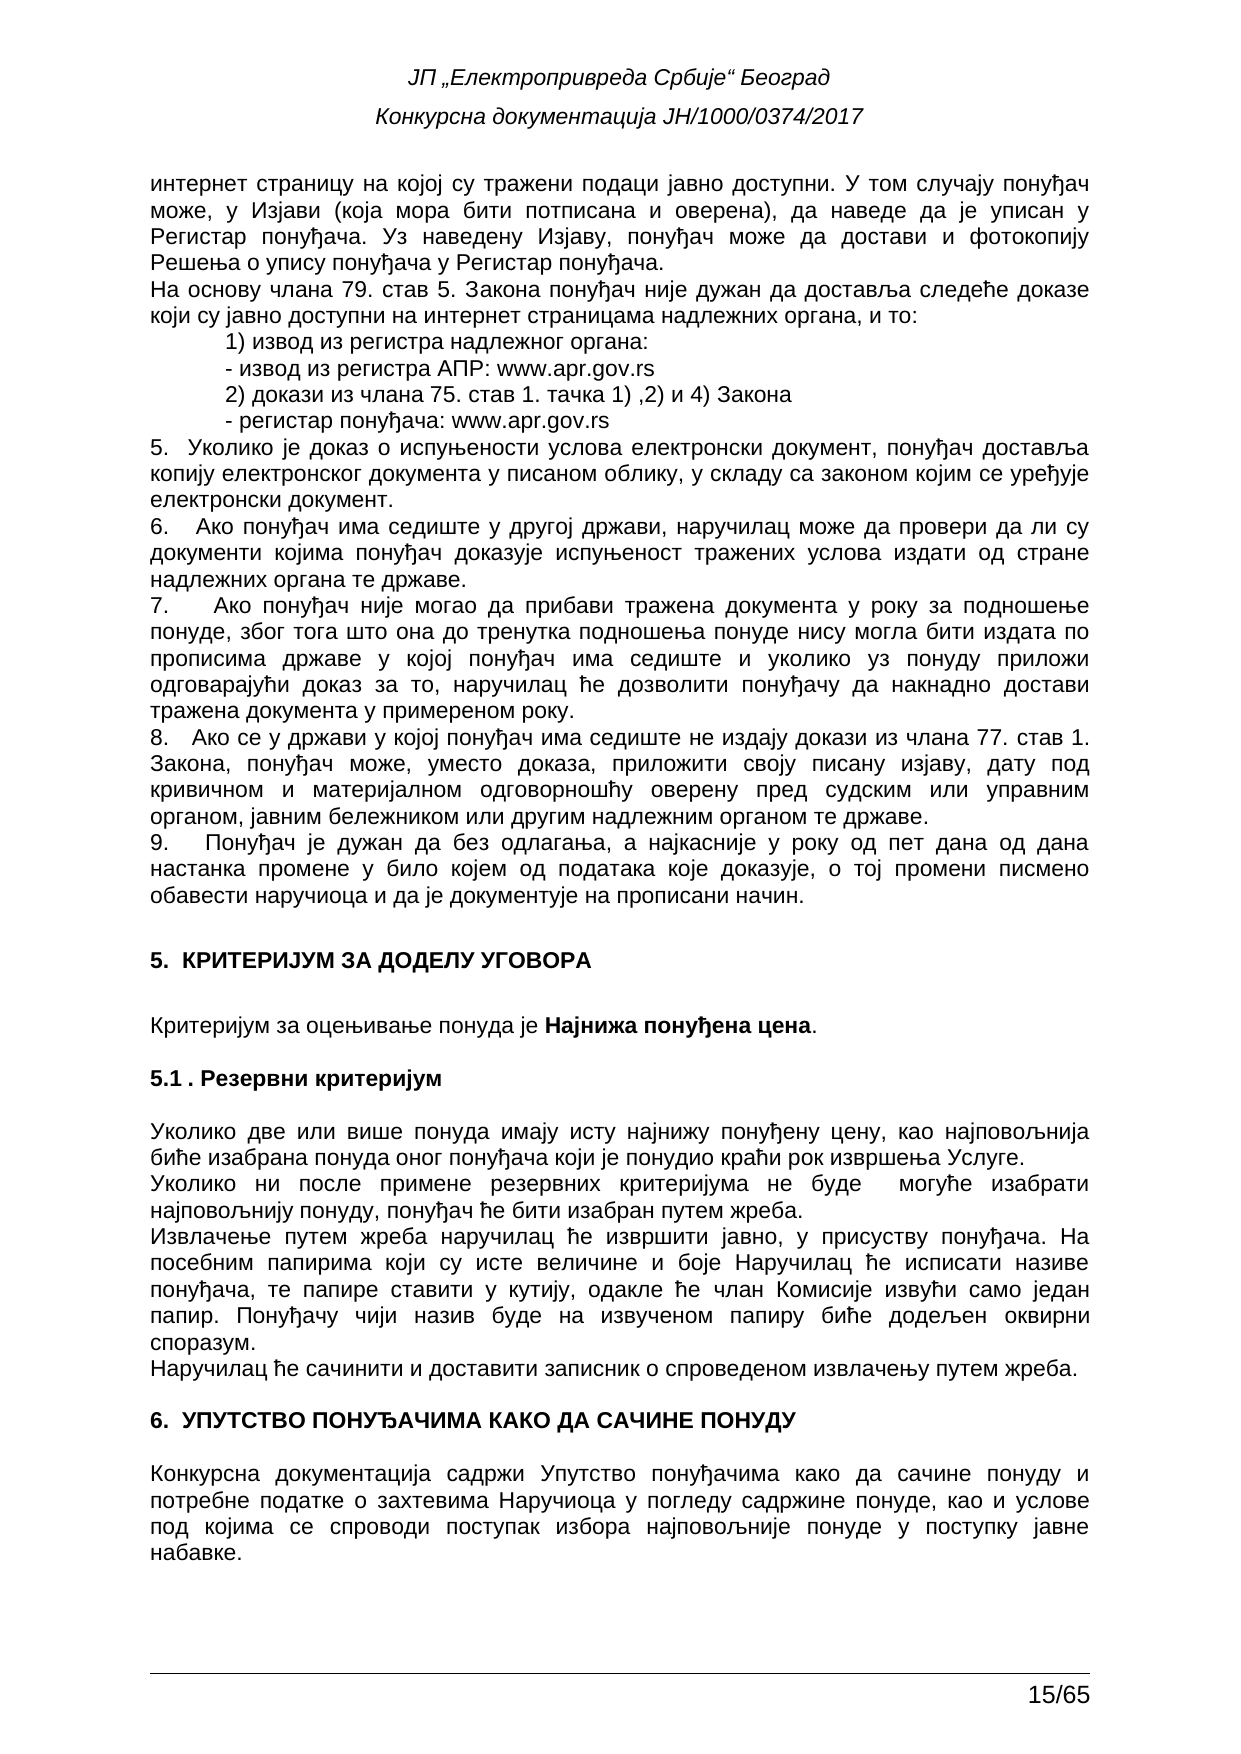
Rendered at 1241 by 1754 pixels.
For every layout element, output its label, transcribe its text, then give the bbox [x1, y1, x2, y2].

text 2) докази из члана 75. став 1. тачка 1) ,2) и 4) Закона [150, 381, 1090, 407]
text 7. Ако понуђач није могао да прибави тражена документа у року за подношење понуде, због тога што она до тренутка подношења понуде нису могла бити издата по прописима државе у којој понуђач има седиште и уколико уз понуду приложи одговарајући доказ за то, наручилац ће дозволити понуђачу да накнадно достави тражена документа у примереном року. [150, 592, 1090, 724]
text 8. Ако се у држави у којој понуђач има седиште не издају докази из члана 77. став 1. Закона, понуђач може, уместо доказа, приложити своју писану изјаву, дату под кривичном и материјалном одговорношћу оверену пред судским или управним органом, јавним бележником или другим надлежним органом те државе. [150, 724, 1090, 829]
text - регистар понуђача: www.apr.gov.rs [150, 407, 1090, 434]
text - извод из регистра АПР: www.apr.gov.rs [150, 355, 1090, 381]
text Конкурсна документација садржи Упутство понуђачима како да сачине понуду и потребне податке о захтевима Наручиоца у погледу садржине понуде, као и услове под којима се спроводи поступак избора најповољније понуде у поступку јавне набавке. [150, 1460, 1090, 1566]
text Критеријум за оцењивање понуда је Најнижа понуђена цена. [150, 1012, 1090, 1038]
text Уколико две или више понуда имају исту најнижу понуђену цену, као најповољнија биће изабрана понуда оног понуђача који је понудио краћи рок извршења Услуге. [150, 1118, 1090, 1170]
text На основу члана 79. став 5. Закона понуђач није дужан да доставља следеће доказе који су јавно доступни на интернет страницама надлежних органа, и то: [150, 276, 1090, 328]
text 9. Понуђач је дужан да без одлагања, а најкасније у року од пет дана од дана настанка промене у било којем од података које доказује, о тој промени писмено обавести наручиоца и да је документује на прописани начин. [150, 829, 1090, 908]
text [150, 170, 1090, 276]
subtitle 6. УПУТСТВО ПОНУЂАЧИМА КАКО ДА САЧИНЕ ПОНУДУ [150, 1407, 1090, 1434]
text Извлачење путем жреба наручилац ће извршити јавно, у присуству понуђача. На посебним папирима који су исте величине и боје Наручилац ће исписати називе понуђача, те папире ставити у кутију, одакле ће члан Комисије извући само један папир. Понуђачу чији назив буде на извученом папиру биће додељен оквирни споразум. [150, 1223, 1090, 1355]
text 1) извод из регистра надлежног органа: [150, 328, 1090, 355]
text 6. Ако понуђач има седиште у другој држави, наручилац може да провери да ли су документи којима понуђач доказује испуњеност тражених услова издати од стране надлежних органа те државе. [150, 513, 1090, 592]
list . Резервни критеријум [150, 1065, 1090, 1091]
text 5. Уколико је доказ о испуњености услова електронски документ, понуђач доставља копију електронског документа у писаном облику, у складу са законом којим се уређује електронски документ. [150, 434, 1090, 513]
subtitle 5. КРИТЕРИЈУМ ЗА ДОДЕЛУ УГОВОРА [150, 947, 1090, 973]
text Наручилац ће сачинити и доставити записник о спроведеном извлачењу путем жреба. [150, 1355, 1090, 1381]
text Уколико ни после примене резервних критеријума не буде могуће изабрати најповољнију понуду, понуђач ће бити изабран путем жреба. [150, 1170, 1090, 1223]
